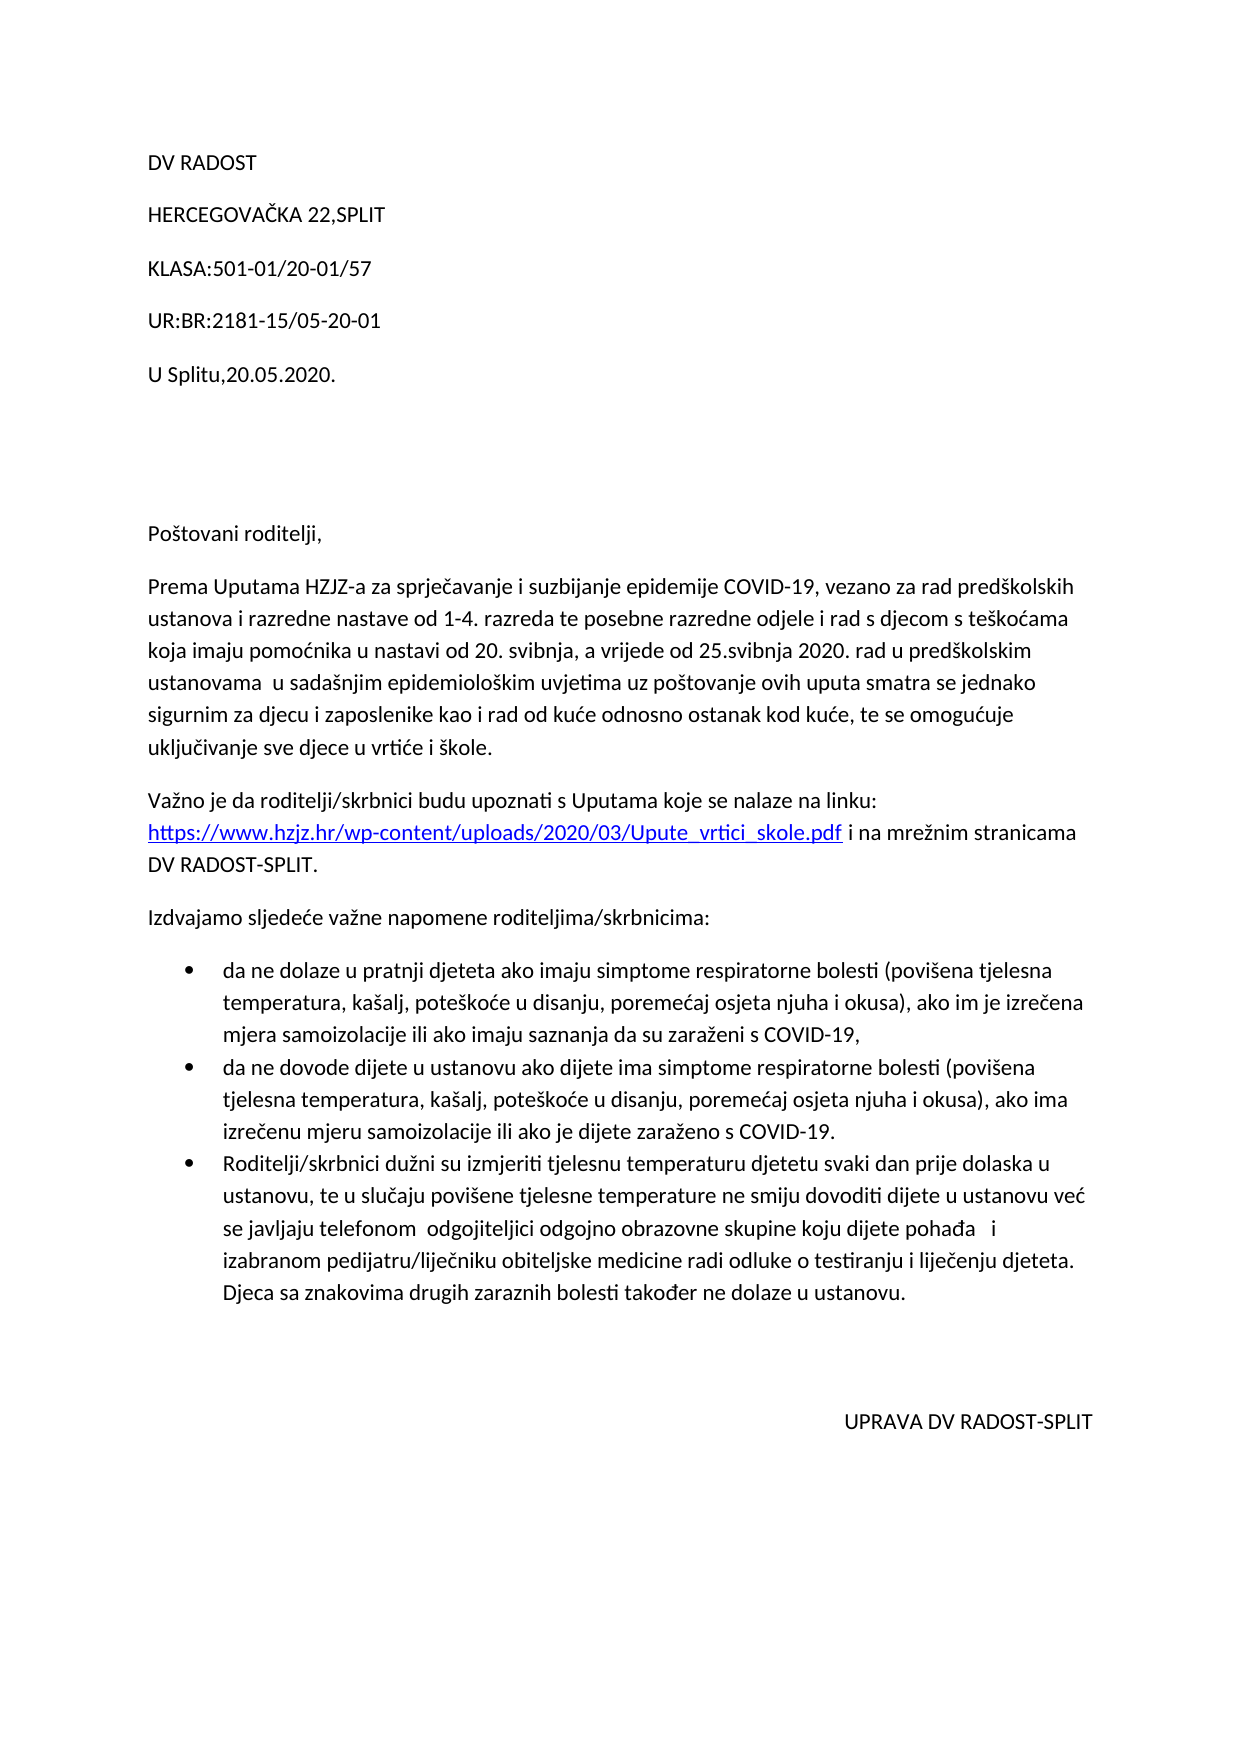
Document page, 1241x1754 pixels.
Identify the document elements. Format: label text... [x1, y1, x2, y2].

text HERCEGOVAČKA 22,SPLIT [148, 201, 1093, 229]
text Izdvajamo sljedeće važne napomene roditeljima/skrbnicima: [148, 903, 1093, 931]
list Roditelji/skrbnici dužni su izmjeriti tjelesnu temperaturu djetetu svaki dan prije dolaska u ustanovu, te u slučaju povišene tjelesne temperature ne smiju dovoditi dijete u ustanovu već se javljaju telefonom odgojiteljici odgojno obrazovne skupine koju dijete pohađa i izabranom pedijatru/liječniku obiteljske medicine radi odluke o testiranju i liječenju djeteta. Djeca sa znakovima drugih zaraznih bolesti također ne dolaze u ustanovu. [185, 1149, 1093, 1306]
text Važno je da roditelji/skrbnici budu upoznati s Uputama koje se nalaze na linku: https://www.hzjz.hr/wp-content/uploads/2020/03/Upute_vrtici_skole.pdf i na mrežnim stranicama DV RADOST-SPLIT. [148, 786, 1093, 878]
text Prema Uputama HZJZ-a za sprječavanje i suzbijanje epidemije COVID-19, vezano za rad predškolskih ustanova i razredne nastave od 1-4. razreda te posebne razredne odjele i rad s djecom s teškoćama koja imaju pomoćnika u nastavi od 20. svibnja, a vrijede od 25.svibnja 2020. rad u predškolskim ustanovama u sadašnjim epidemiološkim uvjetima uz poštovanje ovih uputa smatra se jednako sigurnim za djecu i zaposlenike kao i rad od kuće odnosno ostanak kod kuće, te se omogućuje uključivanje sve djece u vrtiće i škole. [148, 572, 1093, 761]
list da ne dovode dijete u ustanovu ako dijete ima simptome respiratorne bolesti (povišena tjelesna temperatura, kašalj, poteškoće u disanju, poremećaj osjeta njuha i okusa), ako ima izrečenu mjeru samoizolacije ili ako je dijete zaraženo s COVID-19. [185, 1053, 1093, 1145]
text UR:BR:2181-15/05-20-01 [148, 307, 1093, 335]
list UPRAVA DV RADOST-SPLIT [223, 1407, 1093, 1435]
list da ne dolaze u pratnji djeteta ako imaju simptome respiratorne bolesti (povišena tjelesna temperatura, kašalj, poteškoće u disanju, poremećaj osjeta njuha i okusa), ako im je izrečena mjera samoizolacije ili ako imaju saznanja da su zaraženi s COVID-19, [185, 956, 1093, 1048]
text DV RADOST [148, 148, 1093, 176]
text KLASA:501-01/20-01/57 [148, 254, 1093, 282]
text Poštovani roditelji, [148, 519, 1093, 547]
text U Splitu,20.05.2020. [148, 360, 1093, 388]
